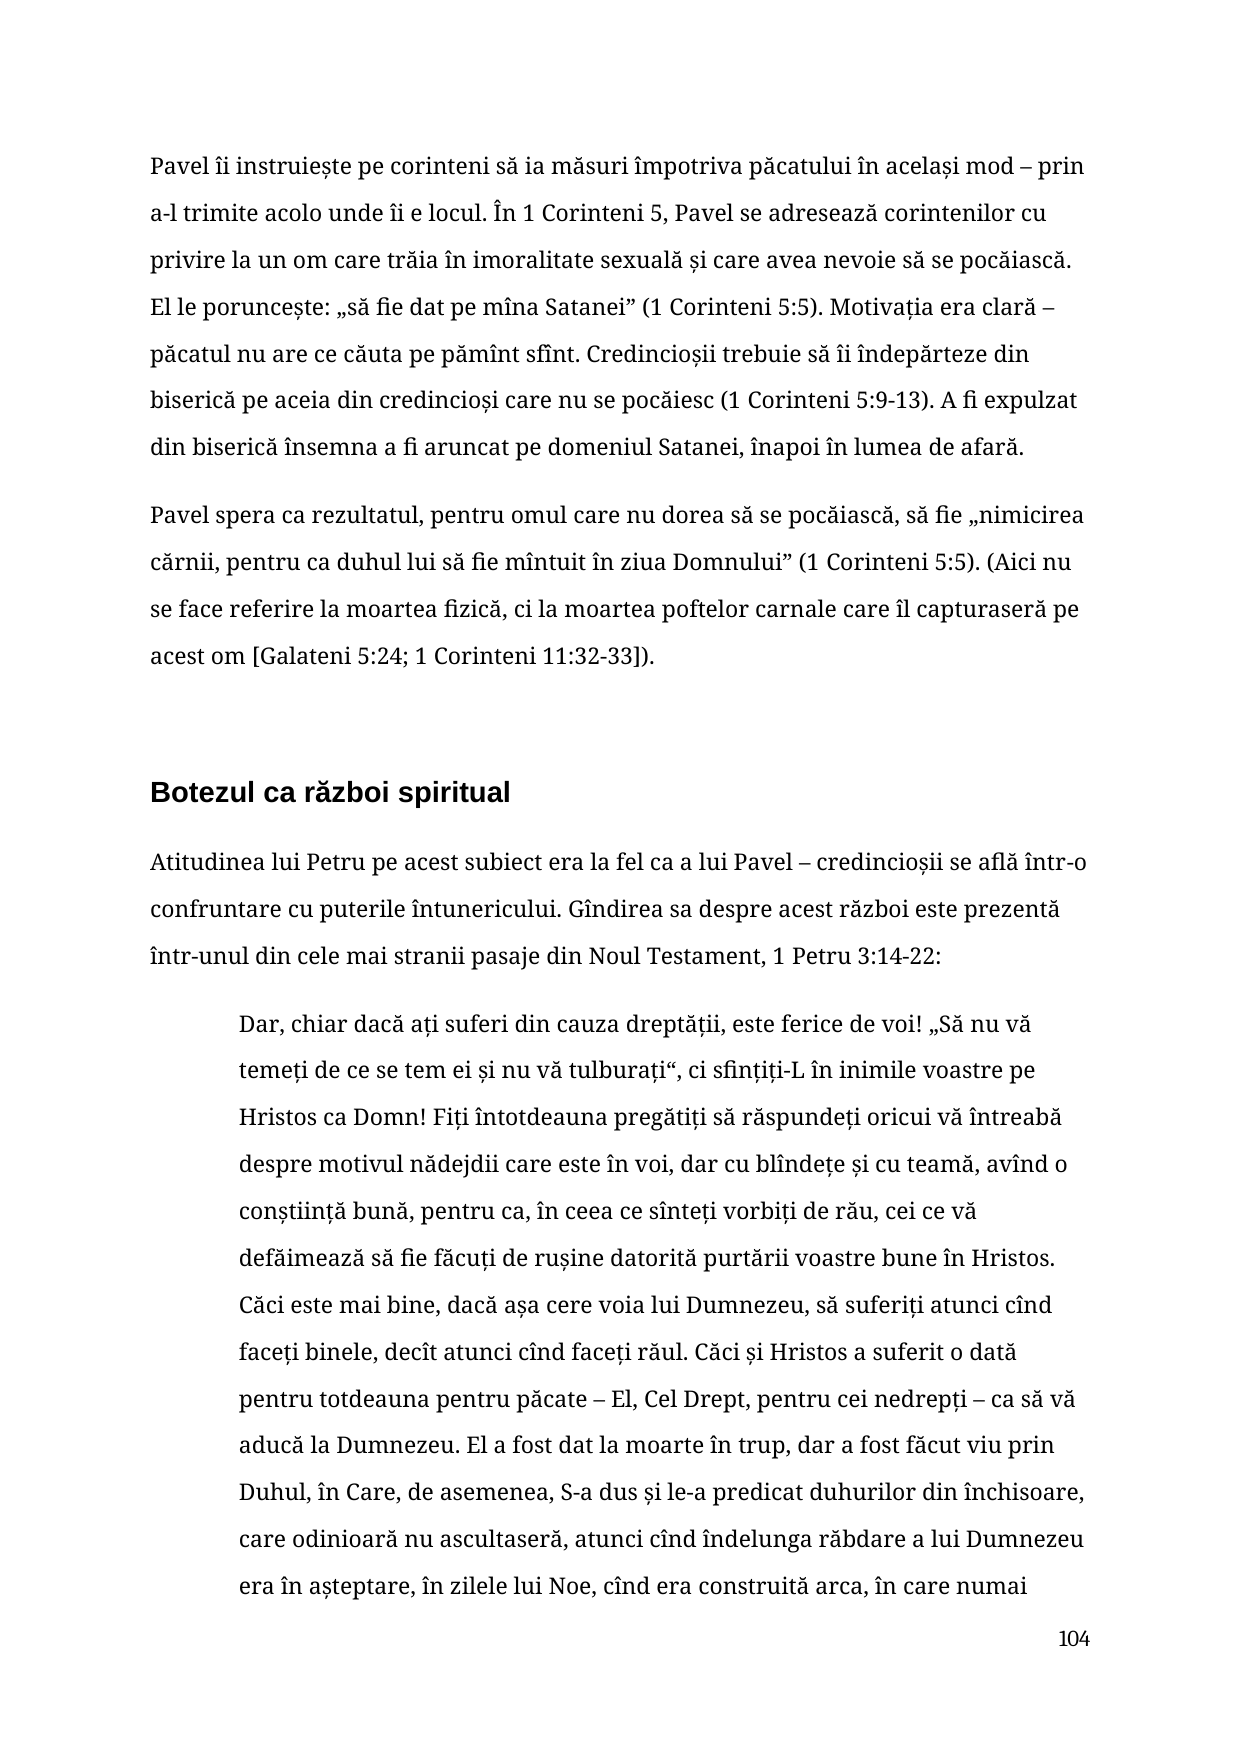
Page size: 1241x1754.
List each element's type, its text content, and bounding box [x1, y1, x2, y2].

text Pavel spera ca rezultatul, pentru omul care nu dorea să se pocăiască, să fie „nimicirea cărnii, pentru ca duhul lui să fie mîntuit în ziua Domnului” (1 Corinteni 5:5). (Aici nu se face referire la moartea fizică, ci la moartea poftelor carnale care îl capturaseră pe acest om [Galateni 5:24; 1 Corinteni 11:32-33]). [150, 499, 1090, 671]
text Pavel îi instruiește pe corinteni să ia măsuri împotriva păcatului în același mod – prin a-l trimite acolo unde îi e locul. În 1 Corinteni 5, Pavel se adresează corintenilor cu privire la un om care trăia în imoralitate sexuală și care avea nevoie să se pocăiască. El le poruncește: „să fie dat pe mîna Satanei” (1 Corinteni 5:5). Motivația era clară – păcatul nu are ce căuta pe pămînt sfînt. Credincioșii trebuie să îi îndepărteze din biserică pe aceia din credincioși care nu se pocăiesc (1 Corinteni 5:9-13). A fi expulzat din biserică însemna a fi aruncat pe domeniul Satanei, înapoi în lumea de afară. [150, 150, 1090, 462]
subtitle Botezul ca război spiritual [150, 775, 1090, 808]
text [239, 1008, 1090, 1601]
text Atitudinea lui Petru pe acest subiect era la fel ca a lui Pavel – credincioșii se află într-o confruntare cu puterile întunericului. Gîndirea sa despre acest război este prezentă într-unul din cele mai stranii pasaje din Noul Testament, 1 Petru 3:14-22: [150, 846, 1090, 971]
